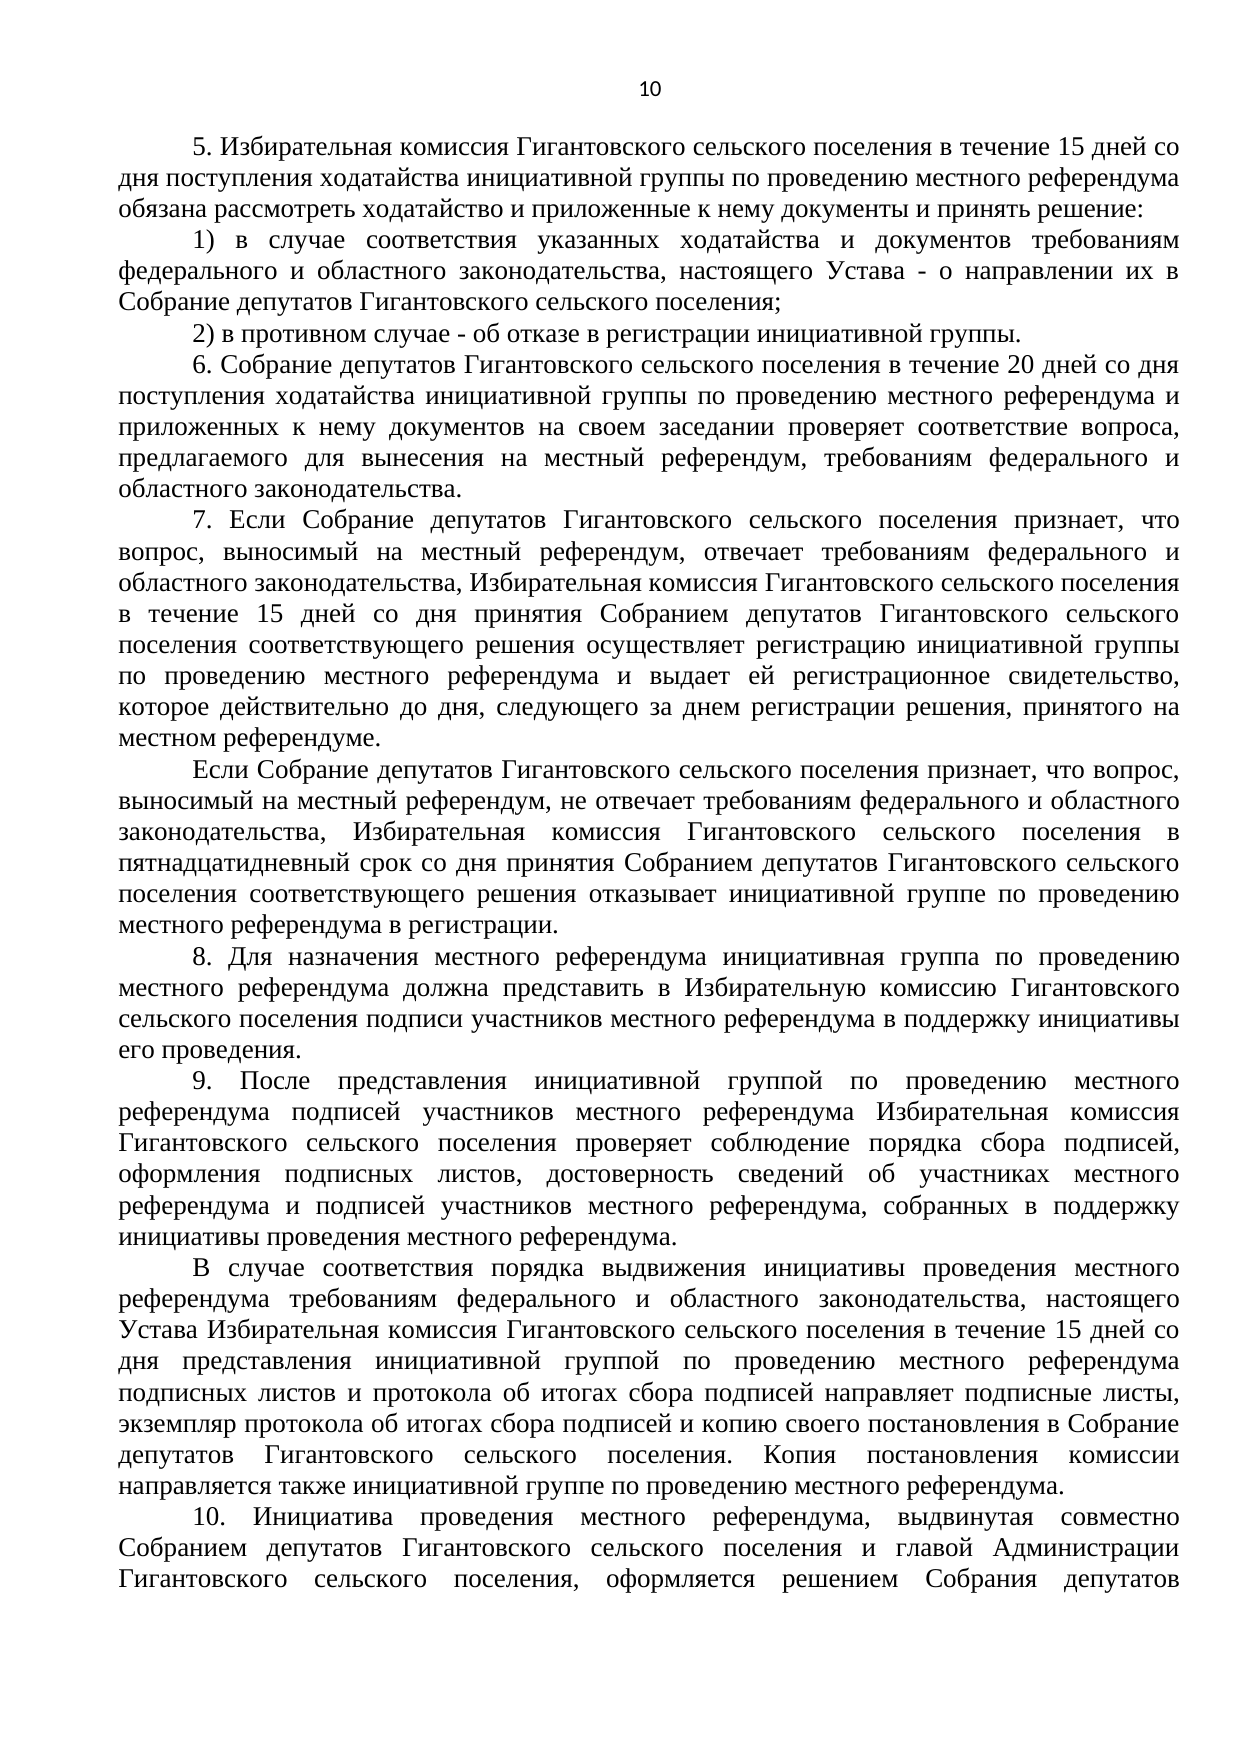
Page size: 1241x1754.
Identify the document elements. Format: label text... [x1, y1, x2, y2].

text 5. Избирательная комиссия Гигантовского сельского поселения в течение 15 дней со дня поступления ходатайства инициативной группы по проведению местного референдума обязана рассмотреть ходатайство и приложенные к нему документы и принять решение: [118, 130, 1181, 223]
text В случае соответствия порядка выдвижения инициативы проведения местного референдума требованиям федерального и областного законодательства, настоящего Устава Избирательная комиссия Гигантовского сельского поселения в течение 15 дней со дня представления инициативной группой по проведению местного референдума подписных листов и протокола об итогах сбора подписей направляет подписные листы, экземпляр протокола об итогах сбора подписей и копию своего постановления в Собрание депутатов Гигантовского сельского поселения. Копия постановления комиссии направляется также инициативной группе по проведению местного референдума. [118, 1251, 1181, 1500]
text 6. Собрание депутатов Гигантовского сельского поселения в течение 20 дней со дня поступления ходатайства инициативной группы по проведению местного референдума и приложенных к нему документов на своем заседании проверяет соответствие вопроса, предлагаемого для вынесения на местный референдум, требованиям федерального и областного законодательства. [118, 348, 1181, 503]
text Если Собрание депутатов Гигантовского сельского поселения признает, что вопрос, выносимый на местный референдум, не отвечает требованиям федерального и областного законодательства, Избирательная комиссия Гигантовского сельского поселения в пятнадцатидневный срок со дня принятия Собранием депутатов Гигантовского сельского поселения соответствующего решения отказывает инициативной группе по проведению местного референдума в регистрации. [118, 753, 1181, 939]
text 2) в противном случае - об отказе в регистрации инициативной группы. [118, 317, 1181, 348]
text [118, 1500, 1181, 1594]
text 8. Для назначения местного референдума инициативная группа по проведению местного референдума должна представить в Избирательную комиссию Гигантовского сельского поселения подписи участников местного референдума в поддержку инициативы его проведения. [118, 939, 1181, 1064]
text 7. Если Собрание депутатов Гигантовского сельского поселения признает, что вопрос, выносимый на местный референдум, отвечает требованиям федерального и областного законодательства, Избирательная комиссия Гигантовского сельского поселения в течение 15 дней со дня принятия Собранием депутатов Гигантовского сельского поселения соответствующего решения осуществляет регистрацию инициативной группы по проведению местного референдума и выдает ей регистрационное свидетельство, которое действительно до дня, следующего за днем регистрации решения, принятого на местном референдуме. [118, 503, 1181, 753]
text 1) в случае соответствия указанных ходатайства и документов требованиям федерального и областного законодательства, настоящего Устава - о направлении их в Собрание депутатов Гигантовского сельского поселения; [118, 223, 1181, 317]
text 9. После представления инициативной группой по проведению местного референдума подписей участников местного референдума Избирательная комиссия Гигантовского сельского поселения проверяет соблюдение порядка сбора подписей, оформления подписных листов, достоверность сведений об участниках местного референдума и подписей участников местного референдума, собранных в поддержку инициативы проведения местного референдума. [118, 1064, 1181, 1251]
